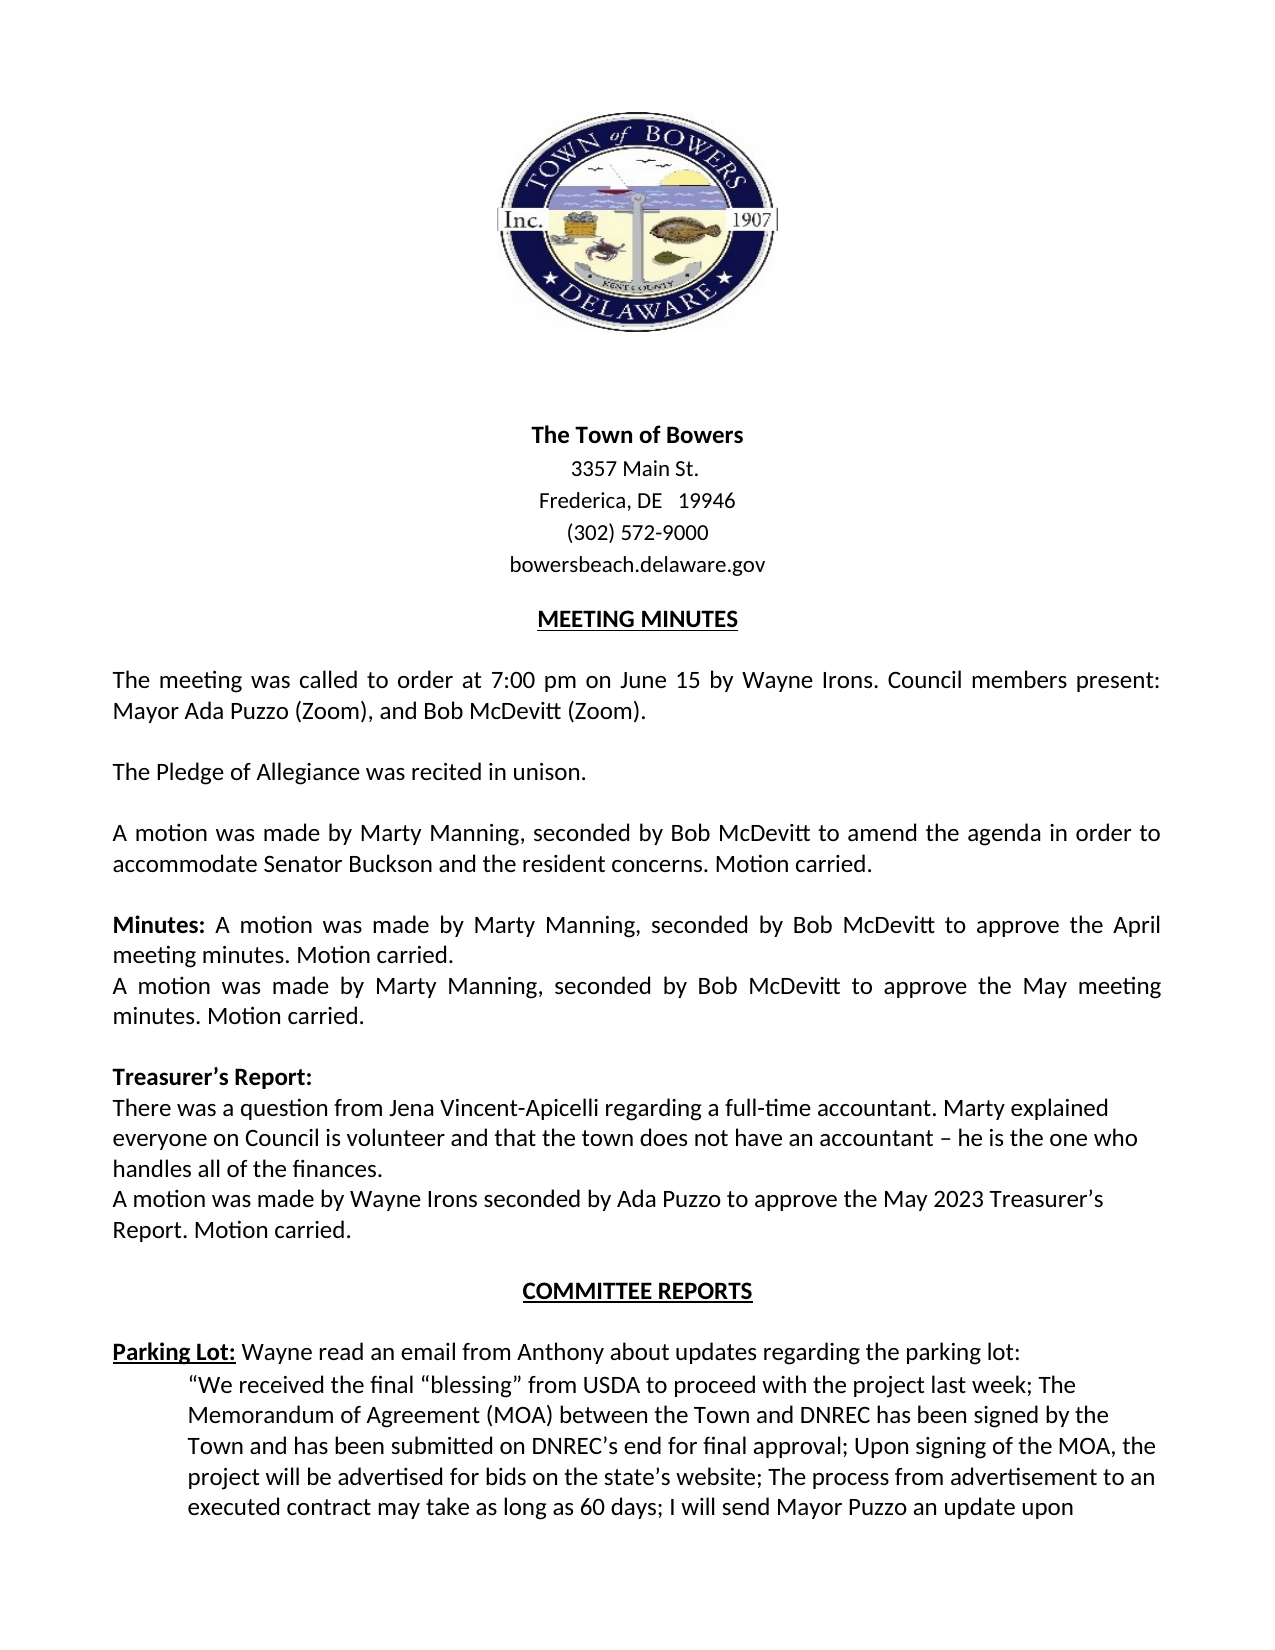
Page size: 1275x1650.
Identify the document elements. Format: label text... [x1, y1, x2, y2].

text Parking Lot: Wayne read an email from Anthony about updates regarding the parking lot: [112, 1336, 1162, 1367]
text Minutes: A motion was made by Marty Manning, seconded by Bob McDevitt to approve the April meeting minutes. Motion carried. [112, 909, 1162, 970]
text The Pledge of Allegiance was recited in unison. [112, 756, 1162, 787]
text A motion was made by Marty Manning, seconded by Bob McDevitt to approve the May meeting minutes. Motion carried. [112, 970, 1162, 1031]
text A motion was made by Marty Manning, seconded by Bob McDevitt to amend the agenda in order to accommodate Senator Buckson and the resident concerns. Motion carried. [112, 817, 1162, 878]
text Treasurer’s Report: [112, 1061, 1162, 1092]
text A motion was made by Wayne Irons seconded by Ada Puzzo to approve the May 2023 Treasurer’s Report. Motion carried. [112, 1183, 1162, 1244]
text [187, 1369, 1162, 1522]
picture [497, 112, 778, 332]
text MEETING MINUTES [112, 604, 1162, 634]
text COMMITTEE REPORTS [112, 1275, 1162, 1306]
text The meeting was called to order at 7:00 pm on June 15 by Wayne Irons. Council members present: Mayor Ada Puzzo (Zoom), and Bob McDevitt (Zoom). [112, 665, 1162, 726]
text The Town of Bowers 3357 Main St. Frederica, DE 19946 (302) 572-9000 bowersbeach.delaware.gov [112, 419, 1162, 579]
text There was a question from Jena Vincent-Apicelli regarding a full-time accountant. Marty explained everyone on Council is volunteer and that the town does not have an accountant – he is the one who handles all of the finances. [112, 1092, 1162, 1183]
